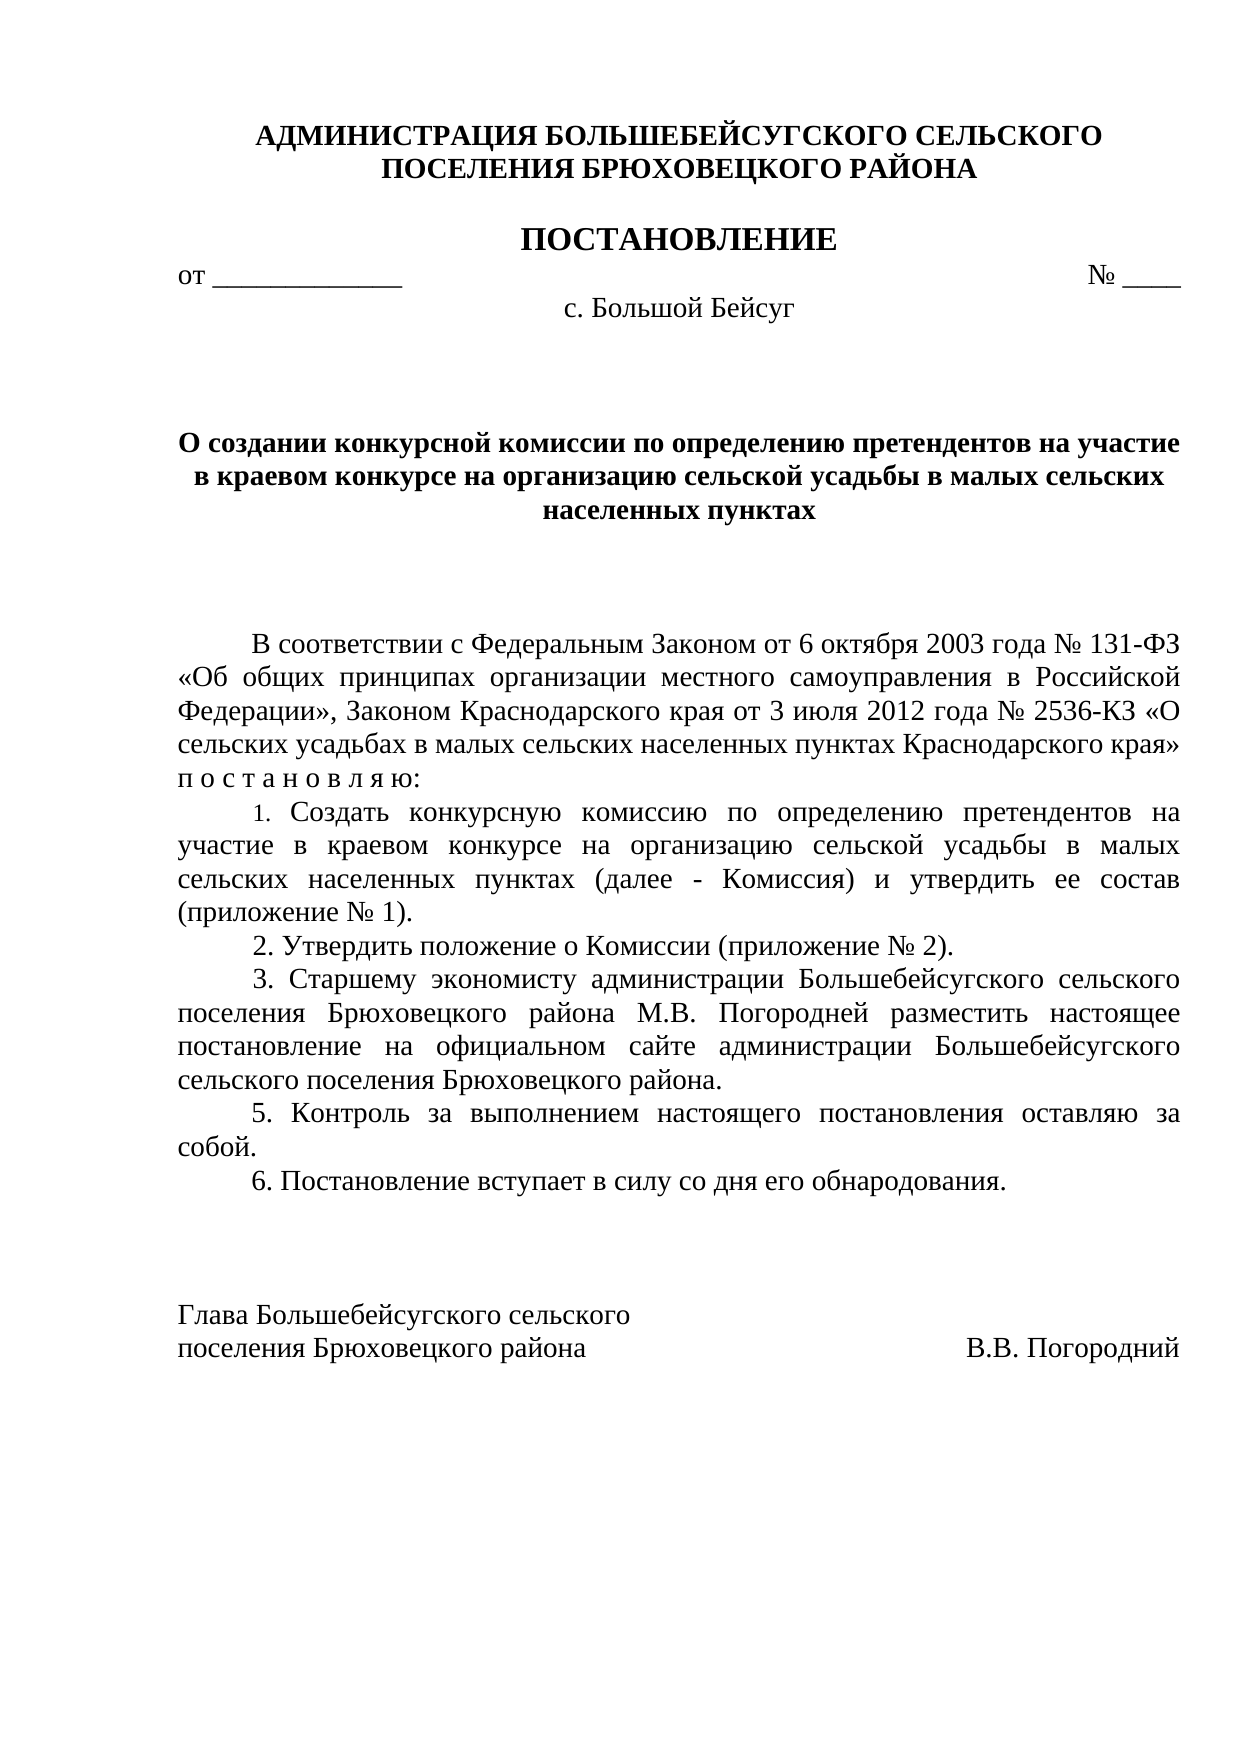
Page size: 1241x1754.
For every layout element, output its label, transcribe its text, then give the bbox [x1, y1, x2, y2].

text 5. Контроль за выполнением настоящего постановления оставляю за собой. [177, 1096, 1181, 1163]
text 2. Утвердить положение о Комиссии (приложение № 2). [177, 928, 1181, 961]
text АДМИНИСТРАЦИЯ БОЛЬШЕБЕЙСУГСКОГО СЕЛЬСКОГО ПОСЕЛЕНИЯ БРЮХОВЕЦКОГО РАЙОНА [177, 118, 1181, 185]
text О создании конкурсной комиссии по определению претендентов на участие в краевом конкурсе на организацию сельской усадьбы в малых сельских населенных пунктах [177, 425, 1181, 525]
text поселения Брюховецкого района В.В. Погородний [177, 1330, 1181, 1364]
text Глава Большебейсугского сельского [177, 1297, 1181, 1330]
text 6. Постановление вступает в силу со дня его обнародования. [177, 1163, 1181, 1196]
text с. Большой Бейсуг [177, 291, 1181, 324]
text ПОСТАНОВЛЕНИЕ [177, 219, 1181, 257]
text 3. Старшему экономисту администрации Большебейсугского сельского поселения Брюховецкого района М.В. Погородней разместить настоящее постановление на официальном сайте администрации Большебейсугского сельского поселения Брюховецкого района. [177, 961, 1181, 1096]
text В соответствии с Федеральным Законом от 6 октября 2003 года № 131-ФЗ «Об общих принципах организации местного самоуправления в Российской Федерации», Законом Краснодарского края от 3 июля 2012 года № 2536-КЗ «О сельских усадьбах в малых сельских населенных пунктах Краснодарского края» п о с т а н о в л я ю: [177, 626, 1181, 794]
text 1. Создать конкурсную комиссию по определению претендентов на участие в краевом конкурсе на организацию сельской усадьбы в малых сельских населенных пунктах (далее - Комиссия) и утвердить ее состав (приложение № 1). [177, 794, 1181, 928]
text от _____________ № ____ [177, 257, 1181, 291]
